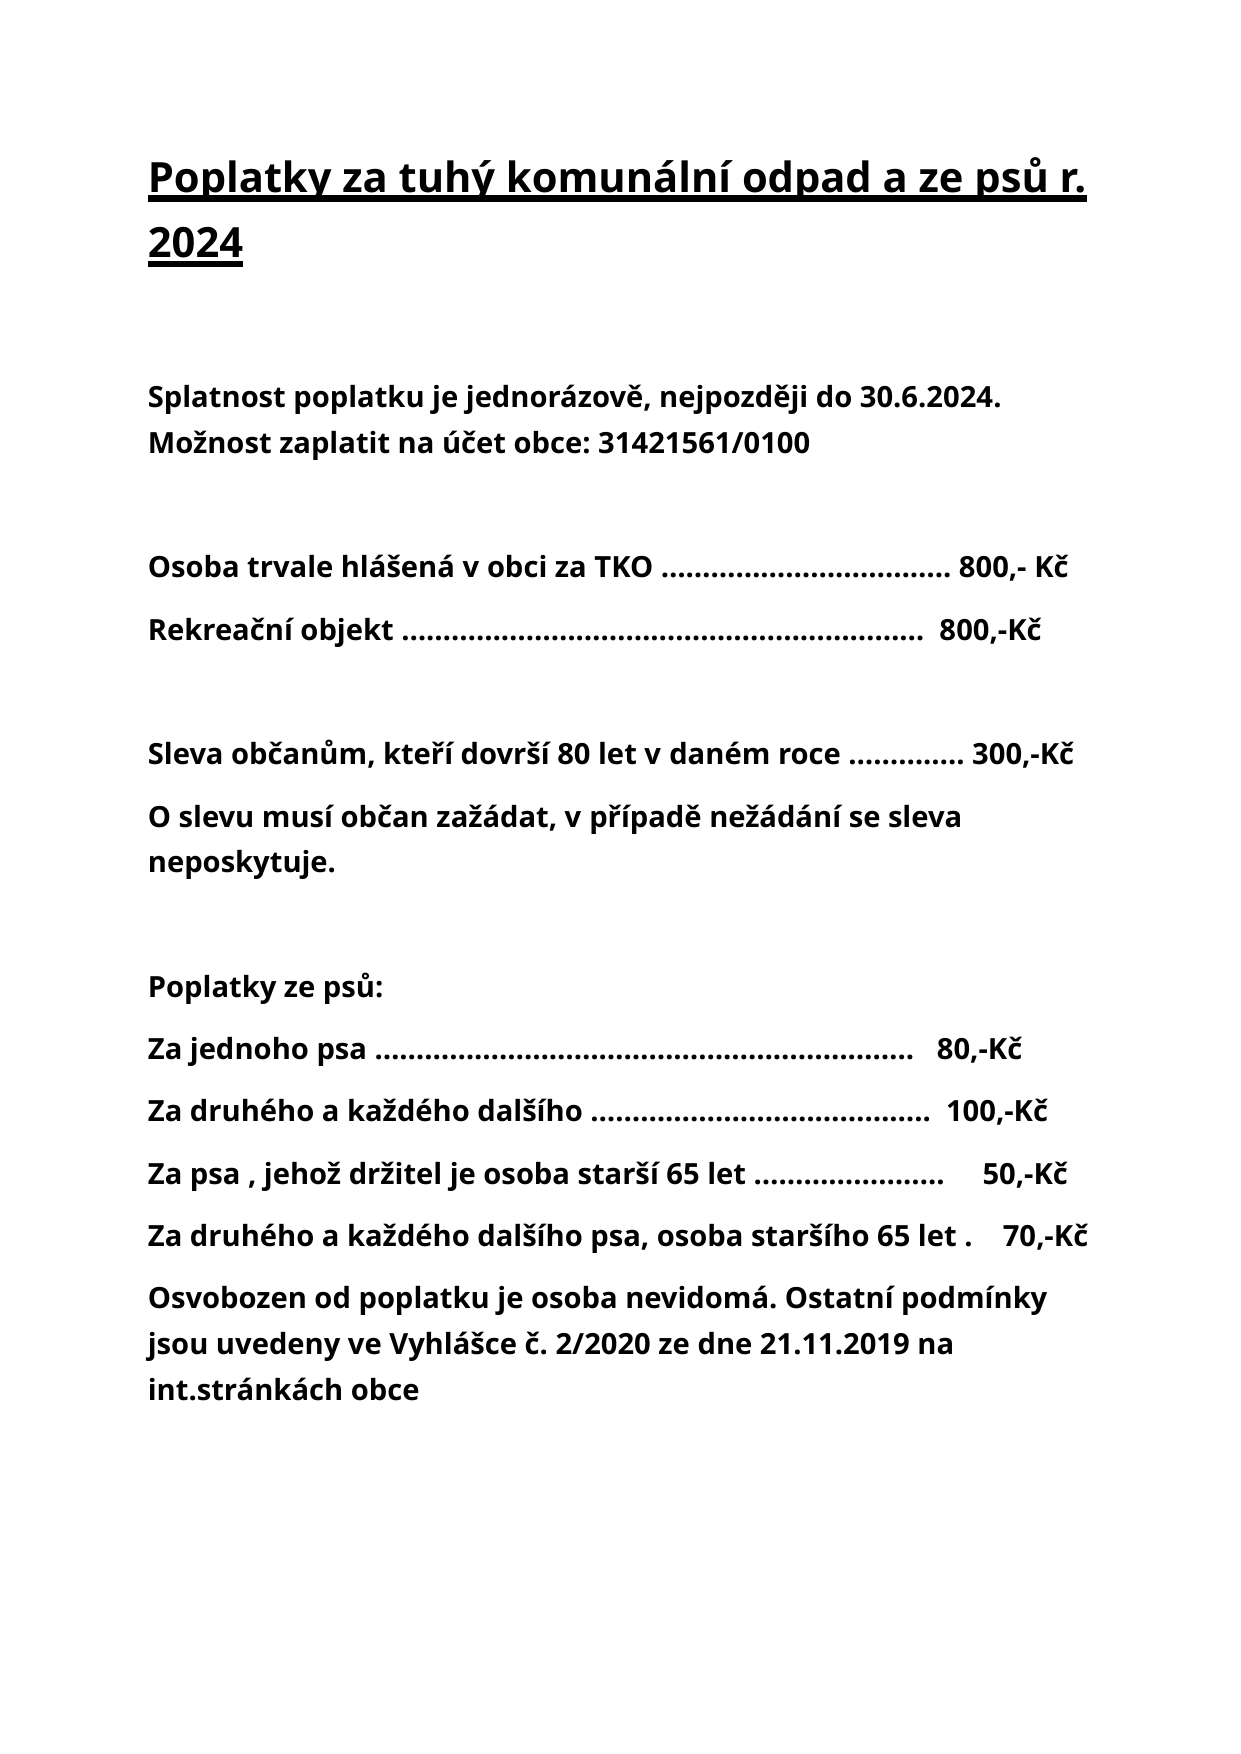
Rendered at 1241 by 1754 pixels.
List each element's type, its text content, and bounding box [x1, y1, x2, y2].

text Rekreační objekt ……………………………………………………… 800,-Kč [148, 609, 1093, 649]
text O slevu musí občan zažádat, v případě nežádání se sleva neposkytuje. [148, 796, 1093, 881]
text Sleva občanům, kteří dovrší 80 let v daném roce ………….. 300,-Kč [148, 734, 1093, 773]
text Splatnost poplatku je jednorázově, nejpozději do 30.6.2024. Možnost zaplatit na účet obce: 31421561/0100 [148, 377, 1093, 462]
text Za psa , jehož držitel je osoba starší 65 let ………………….. 50,-Kč [148, 1153, 1093, 1193]
text Za druhého a každého dalšího psa, osoba staršího 65 let . 70,-Kč [148, 1215, 1093, 1255]
text Osvobozen od poplatku je osoba nevidomá. Ostatní podmínky jsou uvedeny ve Vyhlášce č. 2/2020 ze dne 21.11.2019 na int.stránkách obce [148, 1278, 1093, 1408]
text Poplatky za tuhý komunální odpad a ze psů r. 2024 [148, 148, 1093, 269]
text Za druhého a každého dalšího ………………………………….. 100,-Kč [148, 1091, 1093, 1130]
text Osoba trvale hlášená v obci za TKO …………………………….. 800,- Kč [148, 547, 1093, 586]
text Za jednoho psa ……………………………………………………….. 80,-Kč [148, 1028, 1093, 1068]
text Poplatky ze psů: [148, 966, 1093, 1006]
